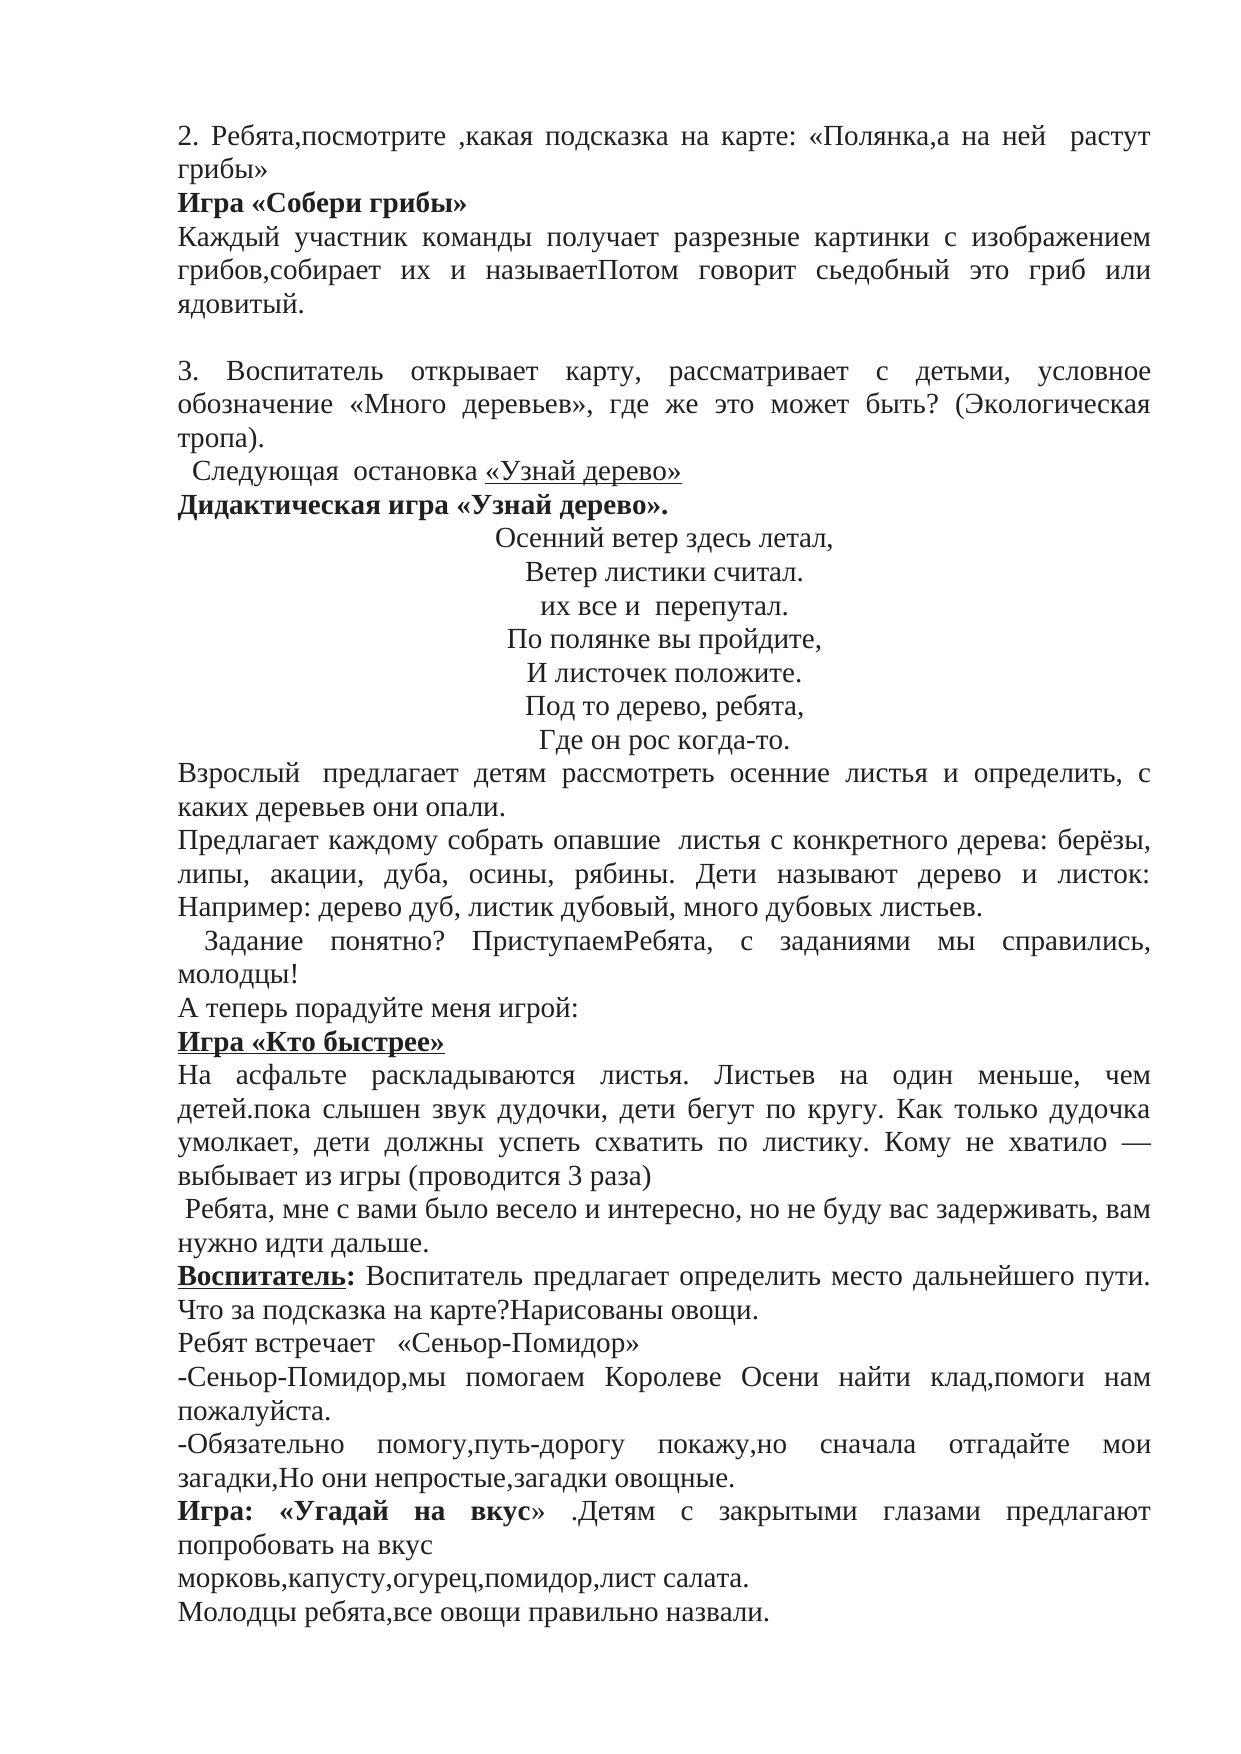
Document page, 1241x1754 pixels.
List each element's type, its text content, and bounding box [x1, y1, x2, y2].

text морковь,капусту,огурец,помидор,лист салата. [177, 1560, 1152, 1594]
text Игра: «Угадай на вкус» .Детям с закрытыми глазами предлагают попробовать на вкус [177, 1493, 1152, 1560]
text -Обязательно помогу,путь-дорогу покажу,но сначала отгадайте мои загадки,Но они непростые,загадки овощные. [177, 1426, 1152, 1493]
text По полянке вы пройдите, [177, 621, 1152, 655]
text Каждый участник команды получает разрезные картинки с изображением грибов,собирает их и называетПотом говорит сьедобный это гриб или ядовитый. [177, 219, 1152, 319]
text -Сеньор-Помидор,мы помогаем Королеве Осени найти клад,помоги нам пожалуйста. [177, 1359, 1152, 1426]
text Ребята, мне с вами было весело и интересно, но не буду вас задерживать, вам нужно идти дальше. [177, 1191, 1152, 1258]
text Где он рос когда-то. [177, 722, 1152, 755]
text Задание понятно? ПриступаемРебята, с заданиями мы справились, молодцы! [177, 923, 1152, 990]
text На асфальте раскладываются листья. Листьев на один меньше, чем детей.пока слышен звук дудочки, дети бегут по кругу. Как только дудочка умолкает, дети должны успеть схватить по листику. Кому не хватило — выбывает из игры (проводится 3 раза) [177, 1057, 1152, 1191]
text Взрослый предлагает детям рассмотреть осенние листья и определить, с каких деревьев они опали. [177, 755, 1152, 822]
text Следующая остановка «Узнай дерево» [177, 453, 1152, 487]
text Молодцы ребята,все овощи правильно назвали. [177, 1594, 1152, 1627]
text Ветер листики считал. [177, 554, 1152, 588]
text Ребят встречает «Сеньор-Помидор» [177, 1326, 1152, 1359]
text Дидактическая игра «Узнай дерево». [177, 487, 1152, 521]
text Осенний ветер здесь летал, [177, 521, 1152, 554]
text 2. Ребята,посмотрите ,какая подсказка на карте: «Полянка,а на ней растут грибы» [177, 118, 1152, 185]
text А теперь порадуйте меня игрой: [177, 990, 1152, 1024]
text 3. Воспитатель открывает карту, рассматривает с детьми, условное обозначение «Много деревьев», где же это может быть? (Экологическая тропа). [177, 353, 1152, 453]
text Игра «Собери грибы» [177, 185, 1152, 219]
text Воспитатель: Воспитатель предлагает определить место дальнейшего пути. Что за подсказка на карте?Нарисованы овощи. [177, 1258, 1152, 1326]
text Игра «Кто быстрее» [177, 1024, 1152, 1057]
text Под то дерево, ребята, [177, 688, 1152, 722]
text Предлагает каждому собрать опавшие листья с конкретного дерева: берёзы, липы, акации, дуба, осины, рябины. Дети называют дерево и листок: Например: дерево дуб, листик дубовый, много дубовых листьев. [177, 822, 1152, 923]
text их все и перепутал. [177, 588, 1152, 621]
text И листочек положите. [177, 655, 1152, 688]
